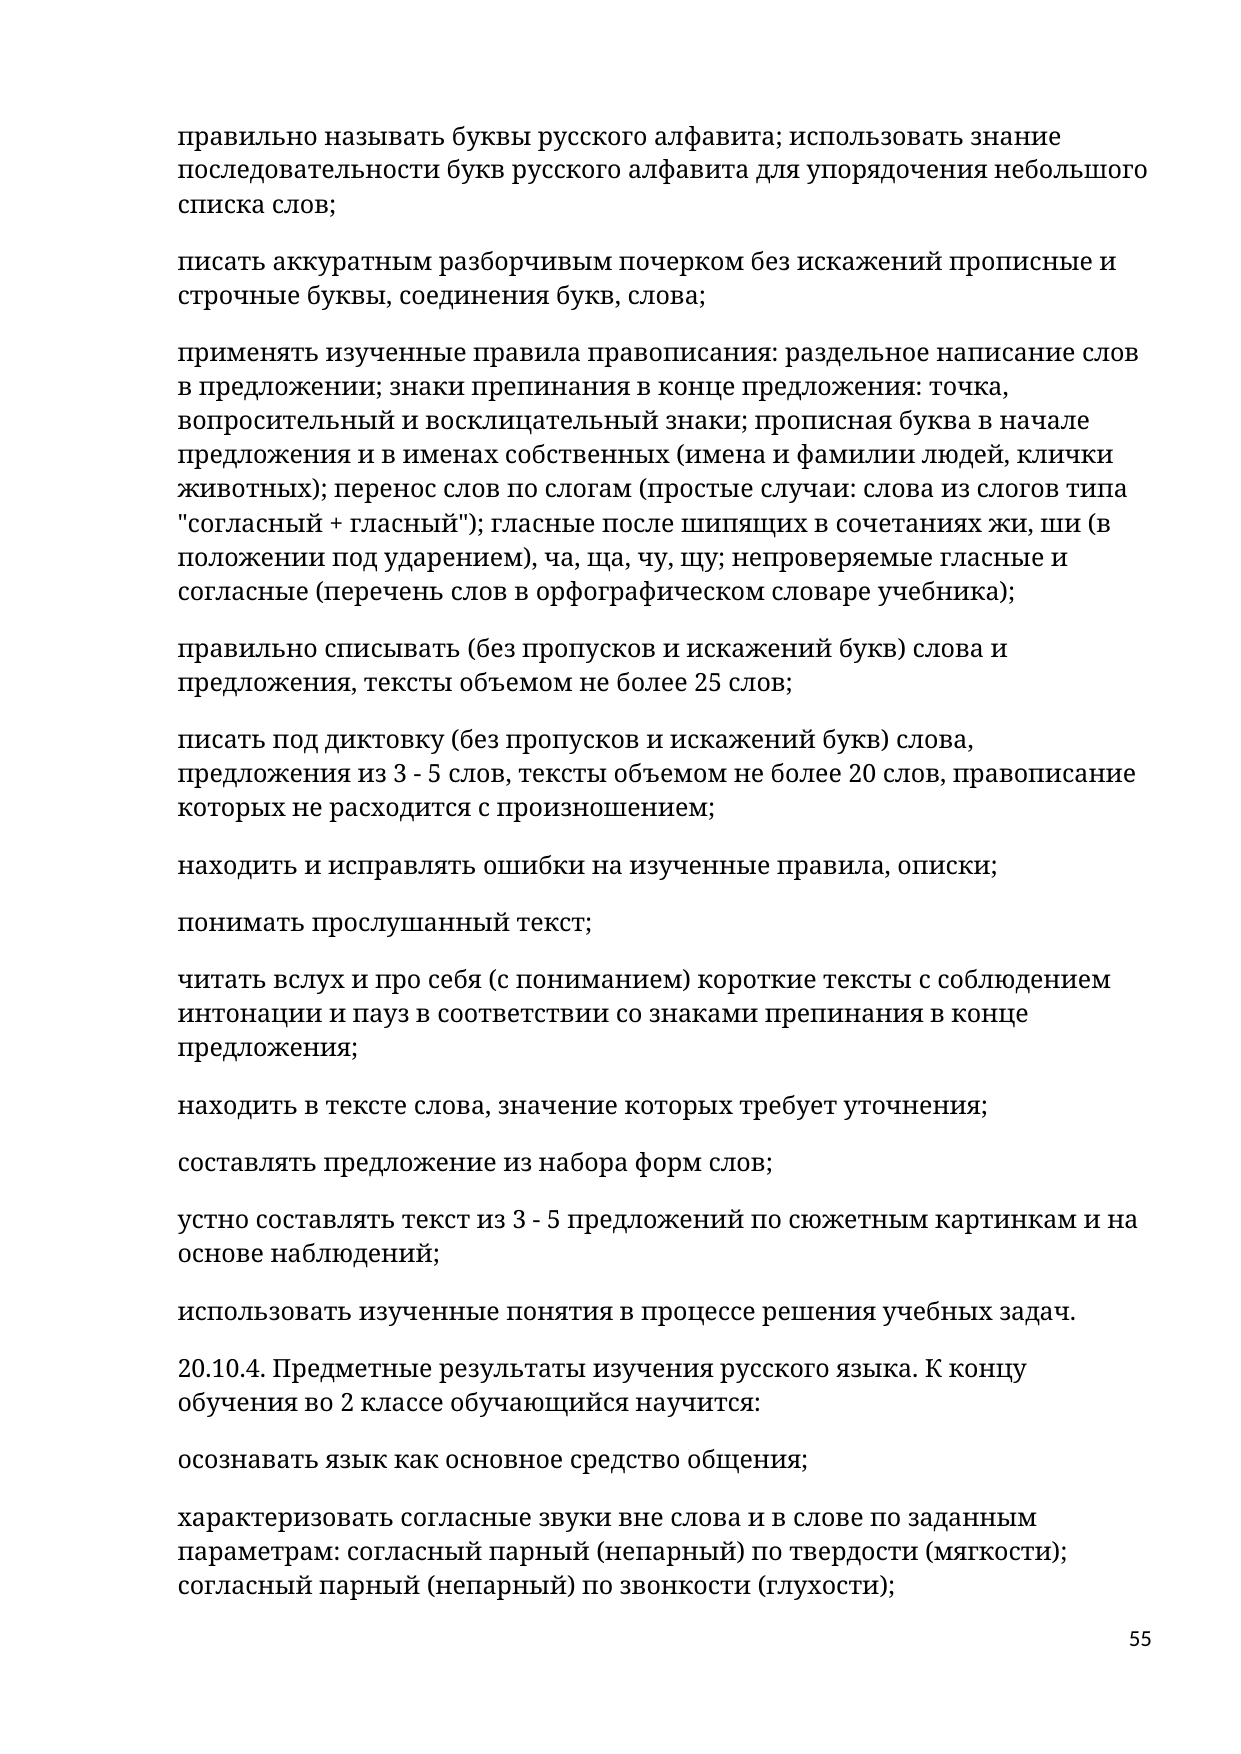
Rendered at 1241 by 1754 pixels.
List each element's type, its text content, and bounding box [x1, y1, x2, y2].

text правильно списывать (без пропусков и искажений букв) слова и предложения, тексты объемом не более 25 слов; [177, 631, 1152, 699]
text 20.10.4. Предметные результаты изучения русского языка. К концу обучения во 2 классе обучающийся научится: [177, 1351, 1152, 1419]
text писать под диктовку (без пропусков и искажений букв) слова, предложения из 3 - 5 слов, тексты объемом не более 20 слов, правописание которых не расходится с произношением; [177, 722, 1152, 824]
text находить в тексте слова, значение которых требует уточнения; [177, 1087, 1152, 1121]
text находить и исправлять ошибки на изученные правила, описки; [177, 847, 1152, 881]
text осознавать язык как основное средство общения; [177, 1442, 1152, 1476]
text применять изученные правила правописания: раздельное написание слов в предложении; знаки препинания в конце предложения: точка, вопросительный и восклицательный знаки; прописная буква в начале предложения и в именах собственных (имена и фамилии людей, клички животных); перенос слов по слогам (простые случаи: слова из слогов типа "согласный + гласный"); гласные после шипящих в сочетаниях жи, ши (в положении под ударением), ча, ща, чу, щу; непроверяемые гласные и согласные (перечень слов в орфографическом словаре учебника); [177, 335, 1152, 607]
text использовать изученные понятия в процессе решения учебных задач. [177, 1293, 1152, 1327]
text писать аккуратным разборчивым почерком без искажений прописные и строчные буквы, соединения букв, слова; [177, 243, 1152, 312]
text устно составлять текст из 3 - 5 предложений по сюжетным картинкам и на основе наблюдений; [177, 1202, 1152, 1270]
text составлять предложение из набора форм слов; [177, 1145, 1152, 1179]
text характеризовать согласные звуки вне слова и в слове по заданным параметрам: согласный парный (непарный) по твердости (мягкости); согласный парный (непарный) по звонкости (глухости); [177, 1499, 1152, 1601]
text понимать прослушанный текст; [177, 905, 1152, 939]
text читать вслух и про себя (с пониманием) короткие тексты с соблюдением интонации и пауз в соответствии со знаками препинания в конце предложения; [177, 962, 1152, 1064]
text правильно называть буквы русского алфавита; использовать знание последовательности букв русского алфавита для упорядочения небольшого списка слов; [177, 118, 1152, 220]
